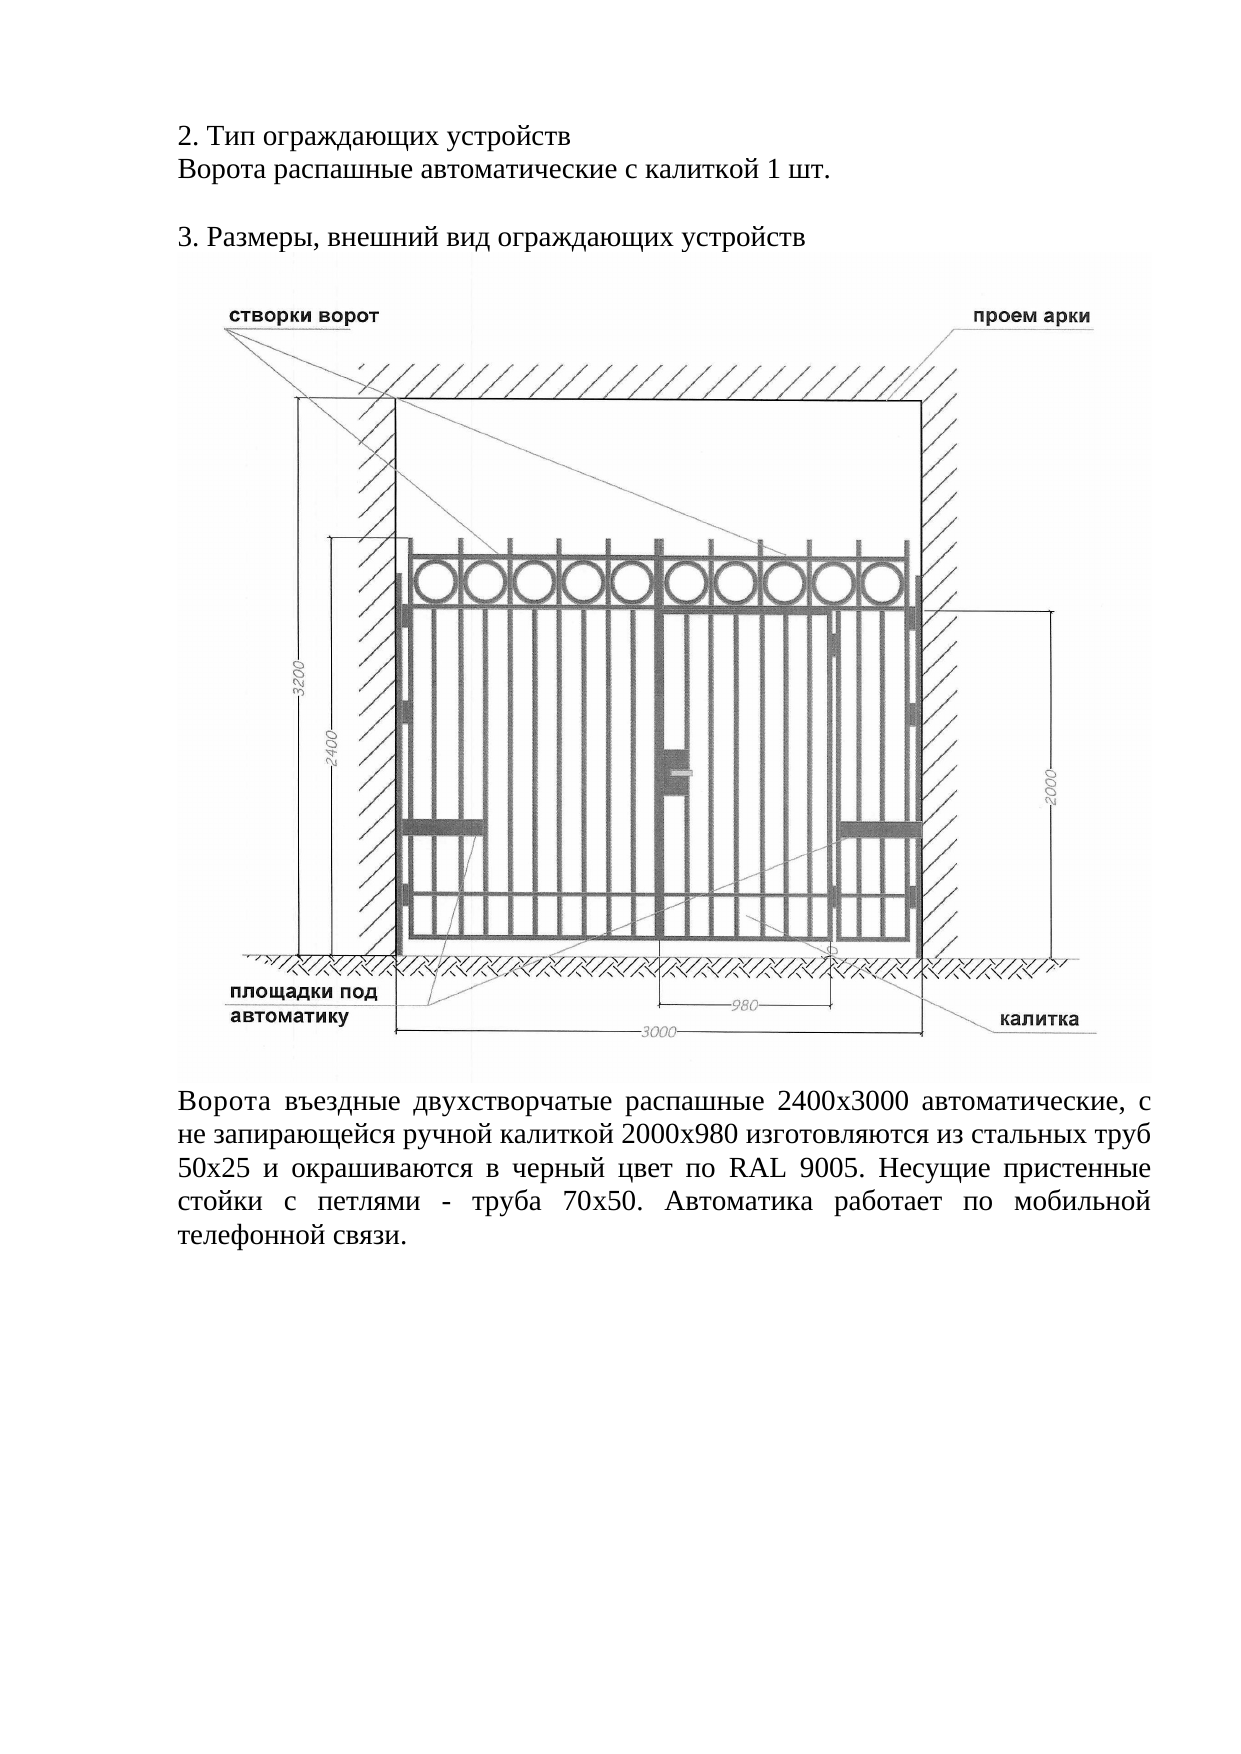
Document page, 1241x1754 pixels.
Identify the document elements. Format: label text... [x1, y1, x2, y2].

text Ворота въездные двухстворчатые распашные 2400x3000 автоматические, с не запирающейся ручной калиткой 2000x980 изготовляются из стальных труб 50x25 и окрашиваются в черный цвет по RAL 9005. Несущие пристенные стойки с петлями - труба 70x50. Автоматика работает по мобильной телефонной связи. [177, 1083, 1152, 1250]
text 3. Размеры, внешний вид ограждающих устройств [177, 219, 1152, 252]
text 2. Тип ограждающих устройств [177, 118, 1152, 152]
text Ворота распашные автоматические с калиткой 1 шт. [177, 152, 1152, 185]
picture [177, 252, 1152, 1083]
